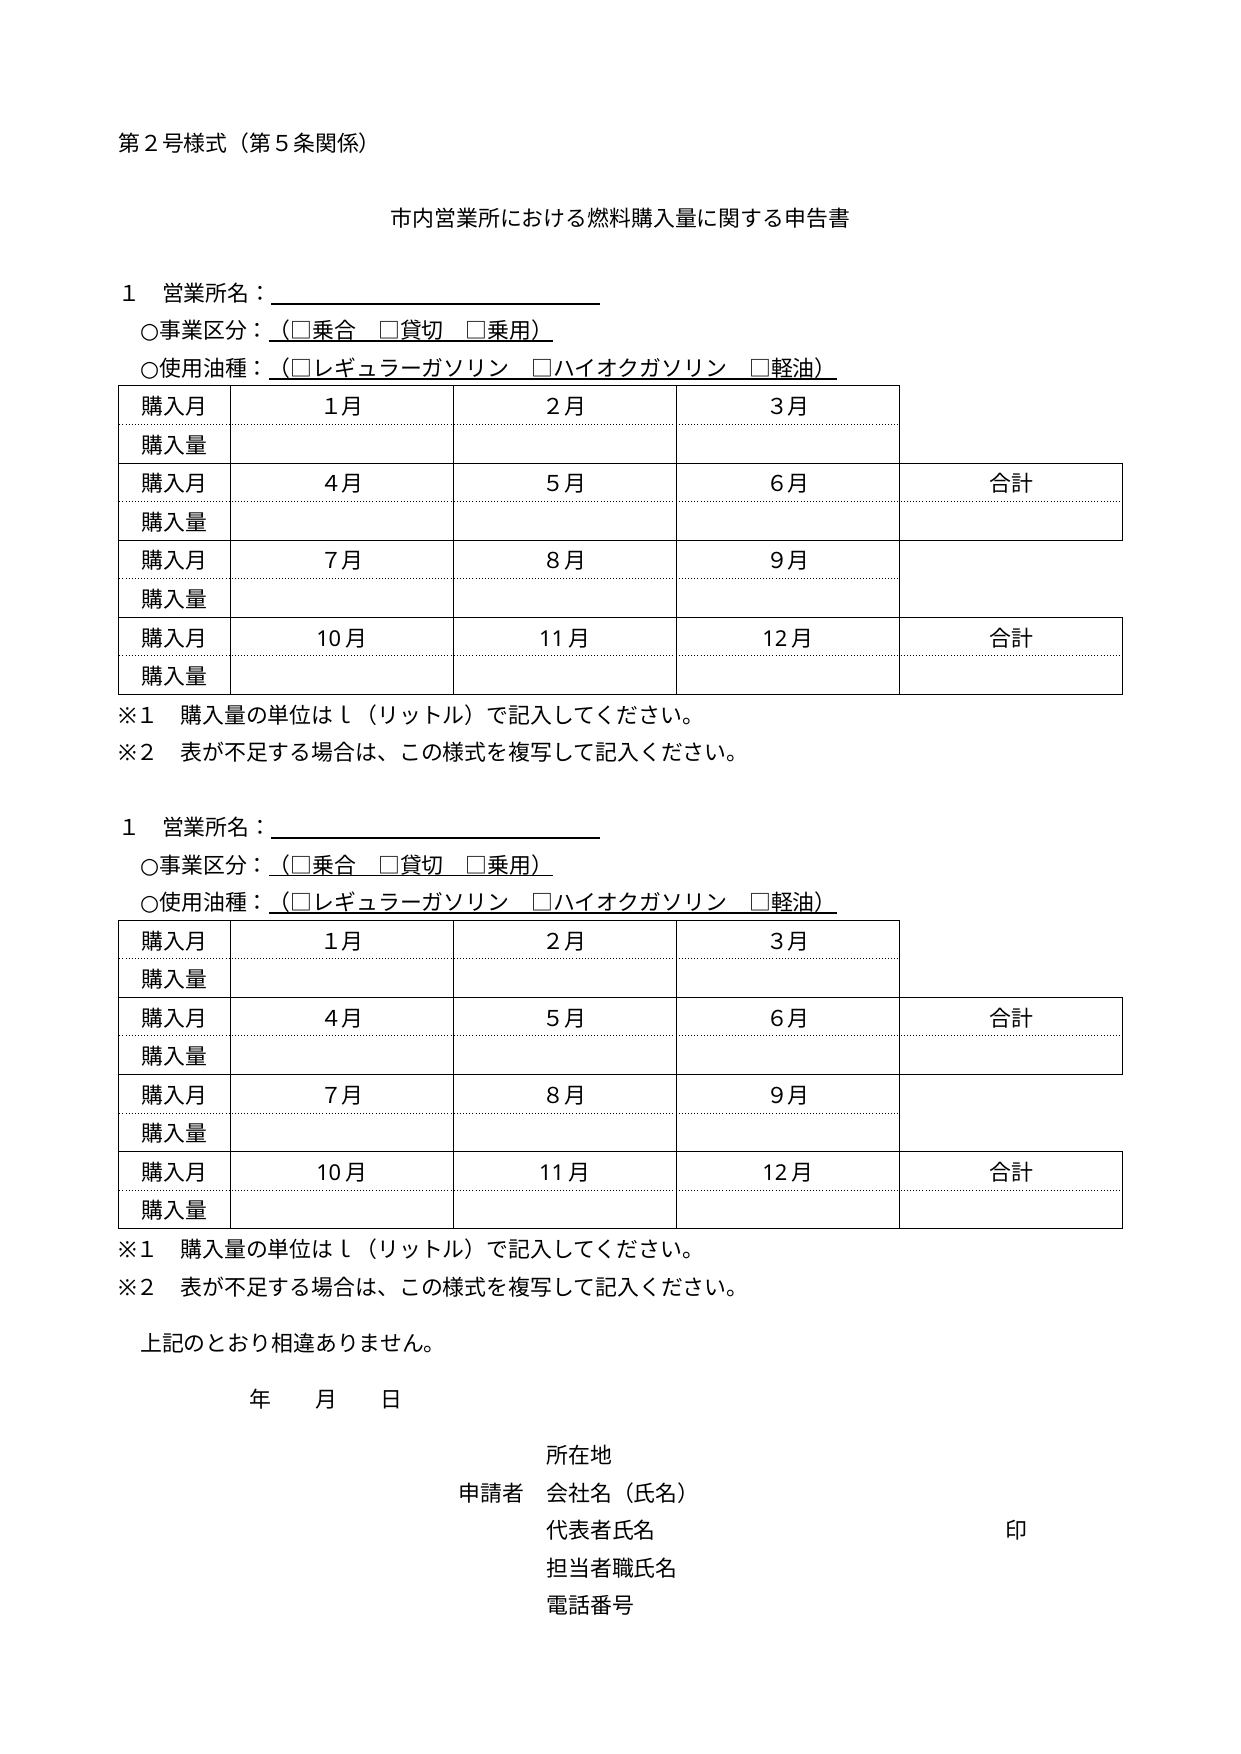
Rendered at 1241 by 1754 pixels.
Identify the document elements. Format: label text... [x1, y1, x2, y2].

table_cell 購入量 [119, 958, 230, 997]
table_cell [454, 655, 676, 694]
table_cell 購入月 [119, 618, 230, 655]
table_cell 購入月 [119, 1152, 230, 1189]
table_cell [231, 578, 453, 617]
table_cell ８月 [454, 1075, 676, 1112]
table_header ３月 [677, 921, 899, 958]
table_cell 購入月 [119, 998, 230, 1035]
table_cell ９月 [677, 1075, 899, 1112]
text 上記のとおり相違ありません。 [118, 1323, 1122, 1360]
text 第２号様式（第５条関係） [118, 123, 1122, 160]
table_cell 12月 [677, 1152, 899, 1189]
text 担当者職氏名 [218, 1548, 1122, 1585]
table_cell 購入量 [119, 578, 230, 617]
table_cell [677, 655, 899, 694]
text ※２ 表が不足する場合は、この様式を複写して記入ください。 [118, 1267, 1122, 1304]
table_cell 10月 [231, 618, 453, 655]
table_cell 購入量 [119, 501, 230, 539]
text 代表者氏名 印 [218, 1510, 1122, 1548]
table_cell 購入量 [119, 424, 230, 462]
table_cell [677, 1190, 899, 1228]
table_cell ６月 [677, 464, 899, 501]
text ○事業区分：（□乗合 □貸切 □乗用） [118, 310, 1122, 348]
table_cell [231, 424, 453, 462]
table_cell ５月 [454, 464, 676, 501]
table_header ２月 [454, 921, 676, 958]
table_cell 購入量 [119, 1035, 230, 1074]
table_cell [900, 1035, 1122, 1074]
table_cell 購入量 [119, 1190, 230, 1228]
table_cell ４月 [231, 998, 453, 1035]
table_cell ７月 [231, 1075, 453, 1112]
table_cell ６月 [677, 998, 899, 1035]
table_cell 10月 [231, 1152, 453, 1189]
table_cell 12月 [677, 618, 899, 655]
table_cell [454, 424, 676, 462]
table_cell [231, 1113, 453, 1151]
table_cell [677, 424, 899, 462]
text １ 営業所名： [118, 273, 1122, 310]
text ※２ 表が不足する場合は、この様式を複写して記入ください。 [118, 732, 1122, 770]
table_cell [231, 1035, 453, 1074]
table_cell [454, 1113, 676, 1151]
table_cell ９月 [677, 541, 899, 578]
table_cell [677, 958, 899, 997]
table_cell 購入量 [119, 1113, 230, 1151]
table_cell 11月 [454, 618, 676, 655]
text ○使用油種：（□レギュラーガソリン □ハイオクガソリン □軽油） [118, 348, 1122, 385]
table_cell [677, 578, 899, 617]
table_header 購入月 [119, 921, 230, 958]
table_header ２月 [454, 386, 676, 424]
table_cell ８月 [454, 541, 676, 578]
table_cell [677, 501, 899, 539]
text ○使用油種：（□レギュラーガソリン □ハイオクガソリン □軽油） [118, 882, 1122, 920]
table_cell [900, 655, 1122, 694]
table_cell 合計 [900, 618, 1122, 655]
text 年 月 日 [118, 1379, 1122, 1417]
table_cell ７月 [231, 541, 453, 578]
text 申請者 会社名（氏名） [218, 1473, 1122, 1510]
text 所在地 [218, 1435, 1122, 1473]
text ○事業区分：（□乗合 □貸切 □乗用） [118, 845, 1122, 882]
table_cell [231, 1190, 453, 1228]
table_cell 合計 [900, 1152, 1122, 1189]
text 市内営業所における燃料購入量に関する申告書 [118, 198, 1122, 235]
table_cell 購入月 [119, 541, 230, 578]
table_header １月 [231, 921, 453, 958]
table_cell [231, 655, 453, 694]
table_header 購入月 [119, 386, 230, 424]
table_cell ４月 [231, 464, 453, 501]
text ※１ 購入量の単位はｌ（リットル）で記入してください。 [118, 1229, 1122, 1267]
table_cell ５月 [454, 998, 676, 1035]
table_cell 合計 [900, 998, 1122, 1035]
table_cell 購入月 [119, 1075, 230, 1112]
text 電話番号 [218, 1585, 1122, 1623]
table_cell [231, 501, 453, 539]
table_cell 11月 [454, 1152, 676, 1189]
table_cell [900, 1190, 1122, 1228]
table_cell 購入月 [119, 464, 230, 501]
table_cell 購入量 [119, 655, 230, 694]
text １ 営業所名： [118, 807, 1122, 845]
table_cell 合計 [900, 464, 1122, 501]
table_header １月 [231, 386, 453, 424]
table_cell [454, 958, 676, 997]
text ※１ 購入量の単位はｌ（リットル）で記入してください。 [118, 695, 1122, 732]
table_cell [454, 1190, 676, 1228]
table_cell [454, 501, 676, 539]
table_header ３月 [677, 386, 899, 424]
table_cell [454, 578, 676, 617]
table_cell [677, 1113, 899, 1151]
table_cell [677, 1035, 899, 1074]
table_cell [900, 501, 1122, 539]
table_cell [454, 1035, 676, 1074]
table_cell [231, 958, 453, 997]
